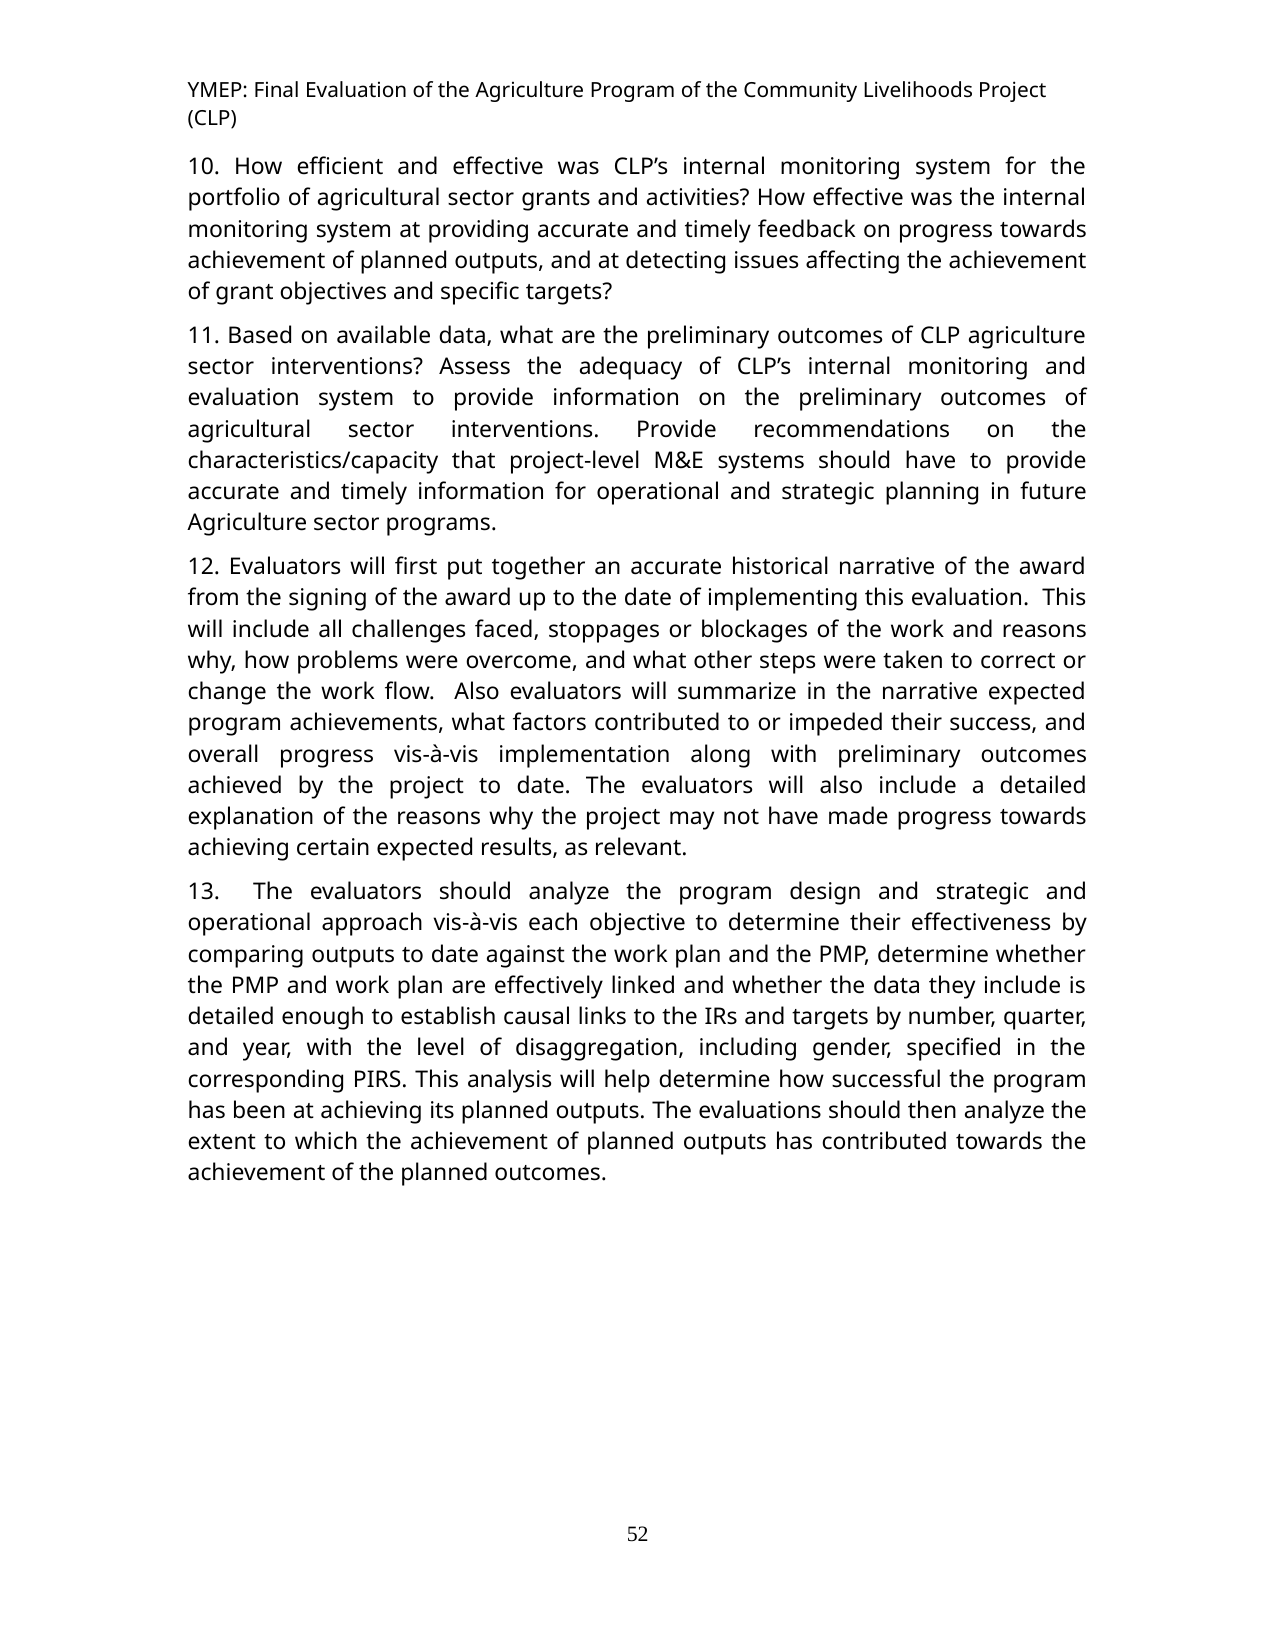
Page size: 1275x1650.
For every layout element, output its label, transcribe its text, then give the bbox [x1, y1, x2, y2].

text 13. The evaluators should analyze the program design and strategic and operational approach vis-à-vis each objective to determine their effectiveness by comparing outputs to date against the work plan and the PMP, determine whether the PMP and work plan are effectively linked and whether the data they include is detailed enough to establish causal links to the IRs and targets by number, quarter, and year, with the level of disaggregation, including gender, specified in the corresponding PIRS. This analysis will help determine how successful the program has been at achieving its planned outputs. The evaluations should then analyze the extent to which the achievement of planned outputs has contributed towards the achievement of the planned outcomes. [187, 875, 1087, 1187]
text 11. Based on available data, what are the preliminary outcomes of CLP agriculture sector interventions? Assess the adequacy of CLP’s internal monitoring and evaluation system to provide information on the preliminary outcomes of agricultural sector interventions. Provide recommendations on the characteristics/capacity that project-level M&E systems should have to provide accurate and timely information for operational and strategic planning in future Agriculture sector programs. [187, 319, 1087, 537]
text 12. Evaluators will first put together an accurate historical narrative of the award from the signing of the award up to the date of implementing this evaluation. This will include all challenges faced, stoppages or blockages of the work and reasons why, how problems were overcome, and what other steps were taken to correct or change the work flow. Also evaluators will summarize in the narrative expected program achievements, what factors contributed to or impeded their success, and overall progress vis-à-vis implementation along with preliminary outcomes achieved by the project to date. The evaluators will also include a detailed explanation of the reasons why the project may not have made progress towards achieving certain expected results, as relevant. [187, 550, 1087, 862]
text 10. How efficient and effective was CLP’s internal monitoring system for the portfolio of agricultural sector grants and activities? How effective was the internal monitoring system at providing accurate and timely feedback on progress towards achievement of planned outputs, and at detecting issues affecting the achievement of grant objectives and specific targets? [187, 150, 1087, 306]
